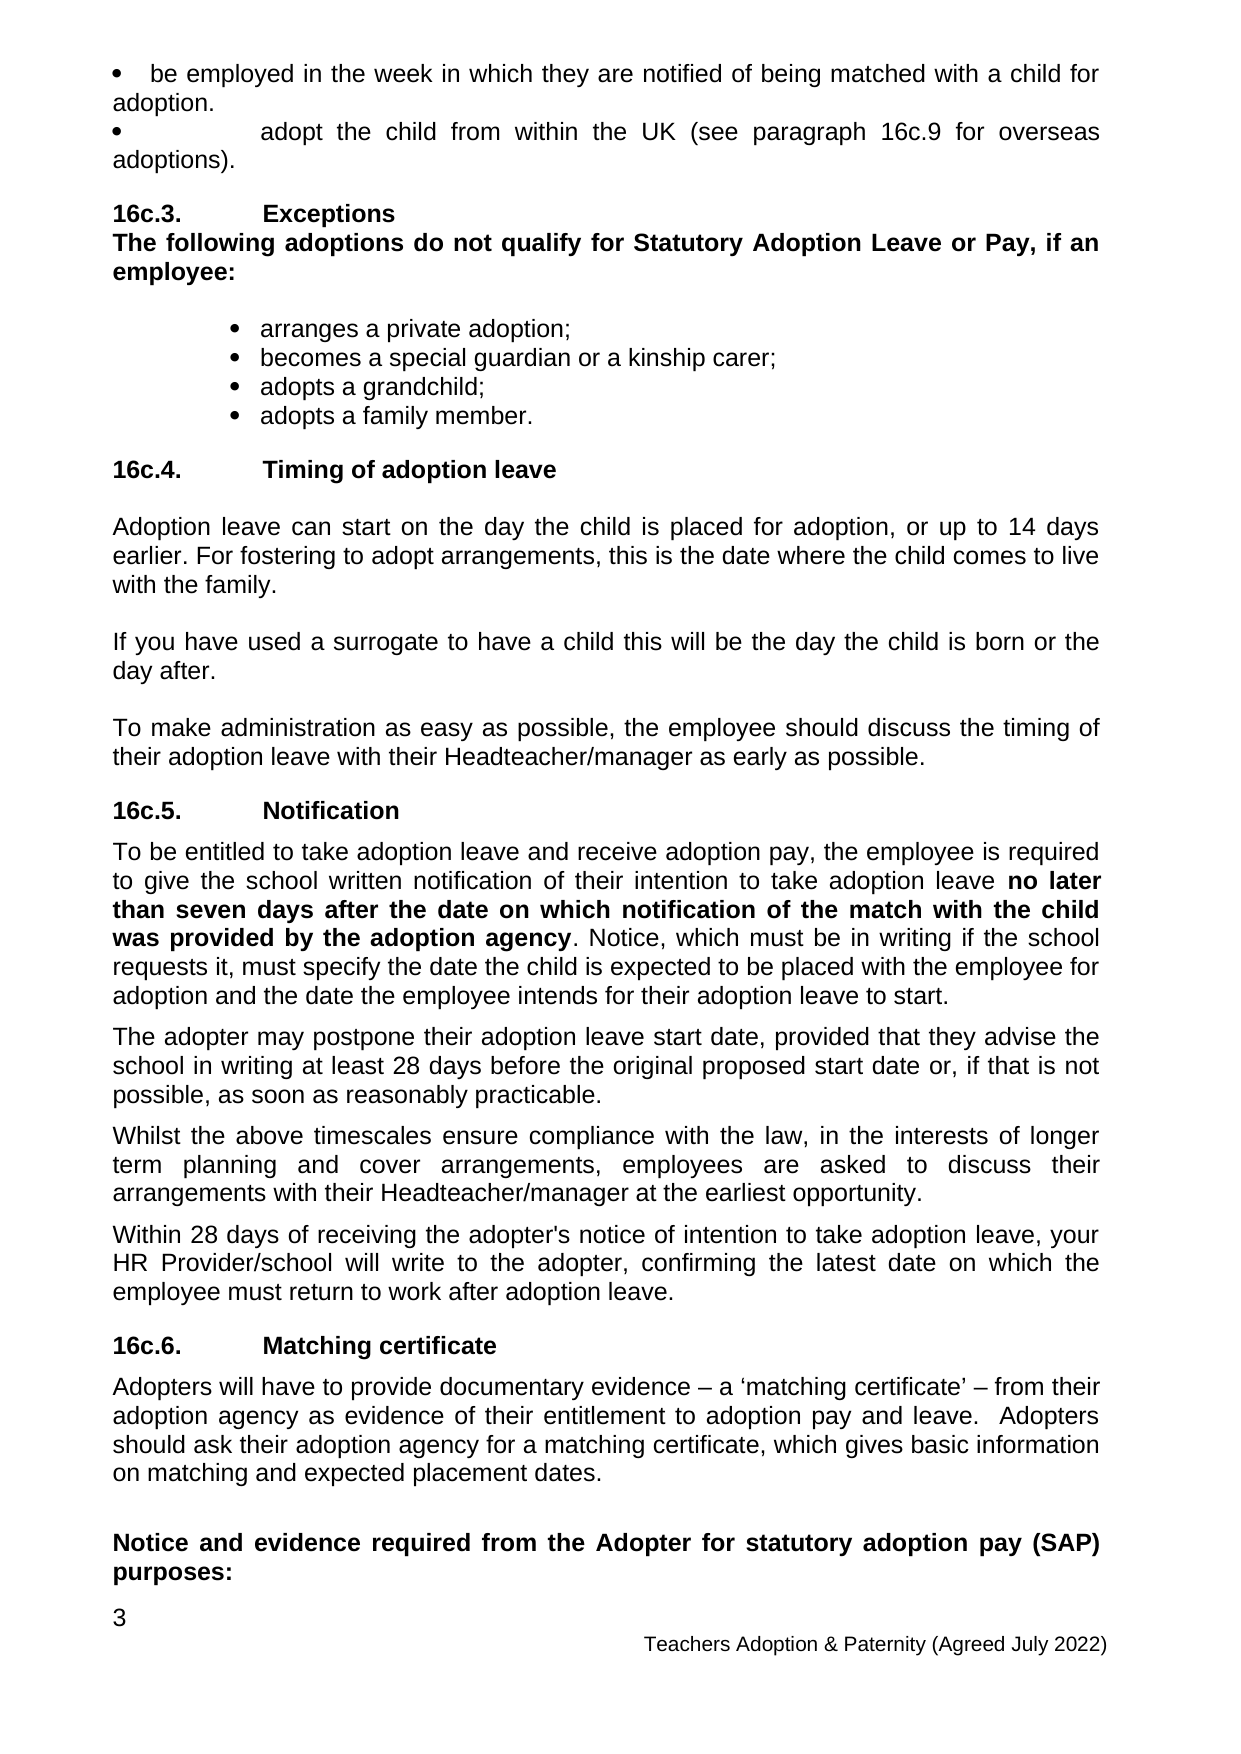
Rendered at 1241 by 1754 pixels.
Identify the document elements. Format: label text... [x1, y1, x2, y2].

list be employed in the week in which they are notified of being matched with a child for adoption. [112, 59, 1102, 117]
text To be entitled to take adoption leave and receive adoption pay, the employee is required to give the school written notification of their intention to take adoption leave no later than seven days after the date on which notification of the match with the child was provided by the adoption agency. Notice, which must be in writing if the school requests it, must specify the date the child is expected to be placed with the employee for adoption and the date the employee intends for their adoption leave to start. [112, 837, 1102, 1010]
text The following adoptions do not qualify for Statutory Adoption Leave or Pay, if an employee: [112, 228, 1102, 286]
text Whilst the above timescales ensure compliance with the law, in the interests of longer term planning and cover arrangements, employees are asked to discuss their arrangements with their Headteacher/manager at the earliest opportunity. [112, 1121, 1102, 1207]
subtitle 16c.6. Matching certificate [112, 1331, 1102, 1360]
list becomes a special guardian or a kinship carer; [230, 343, 1102, 372]
text Notice and evidence required from the Adopter for statutory adoption pay (SAP) purposes: [112, 1528, 1102, 1586]
list adopts a grandchild; [230, 372, 1102, 401]
text To make administration as easy as possible, the employee should discuss the timing of their adoption leave with their Headteacher/manager as early as possible. [112, 713, 1102, 771]
text Within 28 days of receiving the adopter's notice of intention to take adoption leave, your HR Provider/school will write to the adopter, confirming the latest date on which the employee must return to work after adoption leave. [112, 1220, 1102, 1306]
subtitle 16c.5. Notification [112, 796, 1102, 825]
subtitle 16c.4. Timing of adoption leave [112, 455, 1102, 483]
subtitle 16c.3. Exceptions [112, 199, 1102, 228]
text Adoption leave can start on the day the child is placed for adoption, or up to 14 days earlier. For fostering to adopt arrangements, this is the date where the child comes to live with the family. [112, 512, 1102, 598]
list adopt the child from within the UK (see paragraph 16c.9 for overseas adoptions). [112, 117, 1102, 174]
text Adopters will have to provide documentary evidence – a ‘matching certificate’ – from their adoption agency as evidence of their entitlement to adoption pay and leave. Adopters should ask their adoption agency for a matching certificate, which gives basic information on matching and expected placement dates. [112, 1372, 1102, 1487]
text If you have used a surrogate to have a child this will be the day the child is born or the day after. [112, 627, 1102, 685]
list arranges a private adoption; [230, 314, 1102, 343]
text The adopter may postpone their adoption leave start date, provided that they advise the school in writing at least 28 days before the original proposed start date or, if that is not possible, as soon as reasonably practicable. [112, 1022, 1102, 1108]
list adopts a family member. [230, 401, 1102, 430]
